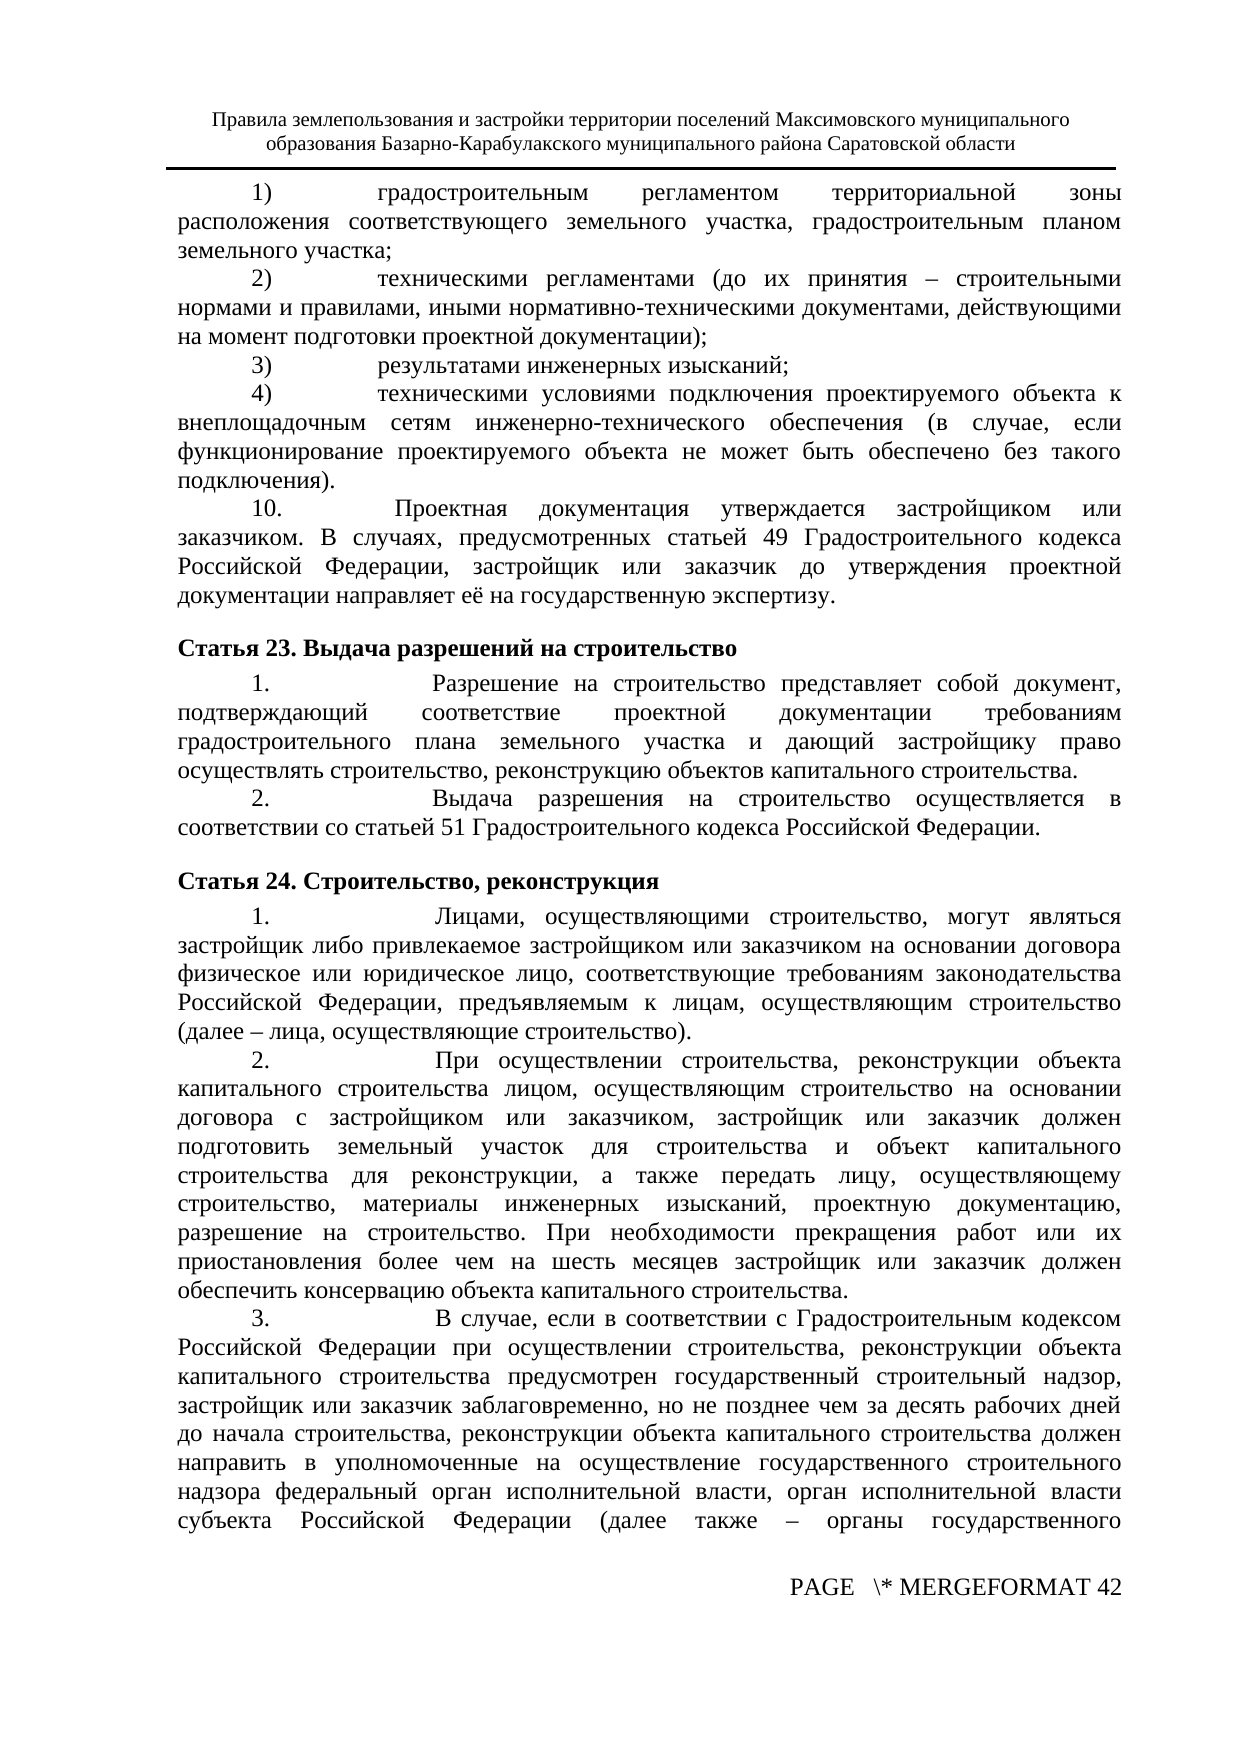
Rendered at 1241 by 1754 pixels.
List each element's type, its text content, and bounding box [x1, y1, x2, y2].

text Статья 24. Строительство, реконструкция [177, 866, 1122, 895]
list техническими условиями подключения проектируемого объекта к внеплощадочным сетям инженерно-технического обеспечения (в случае, если функционирование проектируемого объекта не может быть обеспечено без такого подключения). [177, 378, 1122, 493]
list Проектная документация утверждается застройщиком или заказчиком. В случаях, предусмотренных статьей 49 Градостроительного кодекса Российской Федерации, застройщик или заказчик до утверждения проектной документации направляет её на государственную экспертизу. [177, 493, 1122, 608]
list градостроительным регламентом территориальной зоны расположения соответствующего земельного участка, градостроительным планом земельного участка; [177, 177, 1122, 263]
list результатами инженерных изысканий; [177, 350, 1122, 378]
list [177, 1303, 1122, 1533]
list Выдача разрешения на строительство осуществляется в соответствии со статьей 51 Градостроительного кодекса Российской Федерации. [177, 783, 1122, 841]
list Лицами, осуществляющими строительство, могут являться застройщик либо привлекаемое застройщиком или заказчиком на основании договора физическое или юридическое лицо, соответствующие требованиям законодательства Российской Федерации, предъявляемым к лицам, осуществляющим строительство (далее – лица, осуществляющие строительство). [177, 901, 1122, 1045]
text Статья 23. Выдача разрешений на строительство [177, 633, 1122, 662]
list При осуществлении строительства, реконструкции объекта капитального строительства лицом, осуществляющим строительство на основании договора с застройщиком или заказчиком, застройщик или заказчик должен подготовить земельный участок для строительства и объект капитального строительства для реконструкции, а также передать лицу, осуществляющему строительство, материалы инженерных изысканий, проектную документацию, разрешение на строительство. При необходимости прекращения работ или их приостановления более чем на шесть месяцев застройщик или заказчик должен обеспечить консервацию объекта капитального строительства. [177, 1045, 1122, 1303]
list техническими регламентами (до их принятия – строительными нормами и правилами, иными нормативно-техническими документами, действующими на момент подготовки проектной документации); [177, 263, 1122, 350]
list Разрешение на строительство представляет собой документ, подтверждающий соответствие проектной документации требованиям градостроительного плана земельного участка и дающий застройщику право осуществлять строительство, реконструкцию объектов капитального строительства. [177, 668, 1122, 783]
